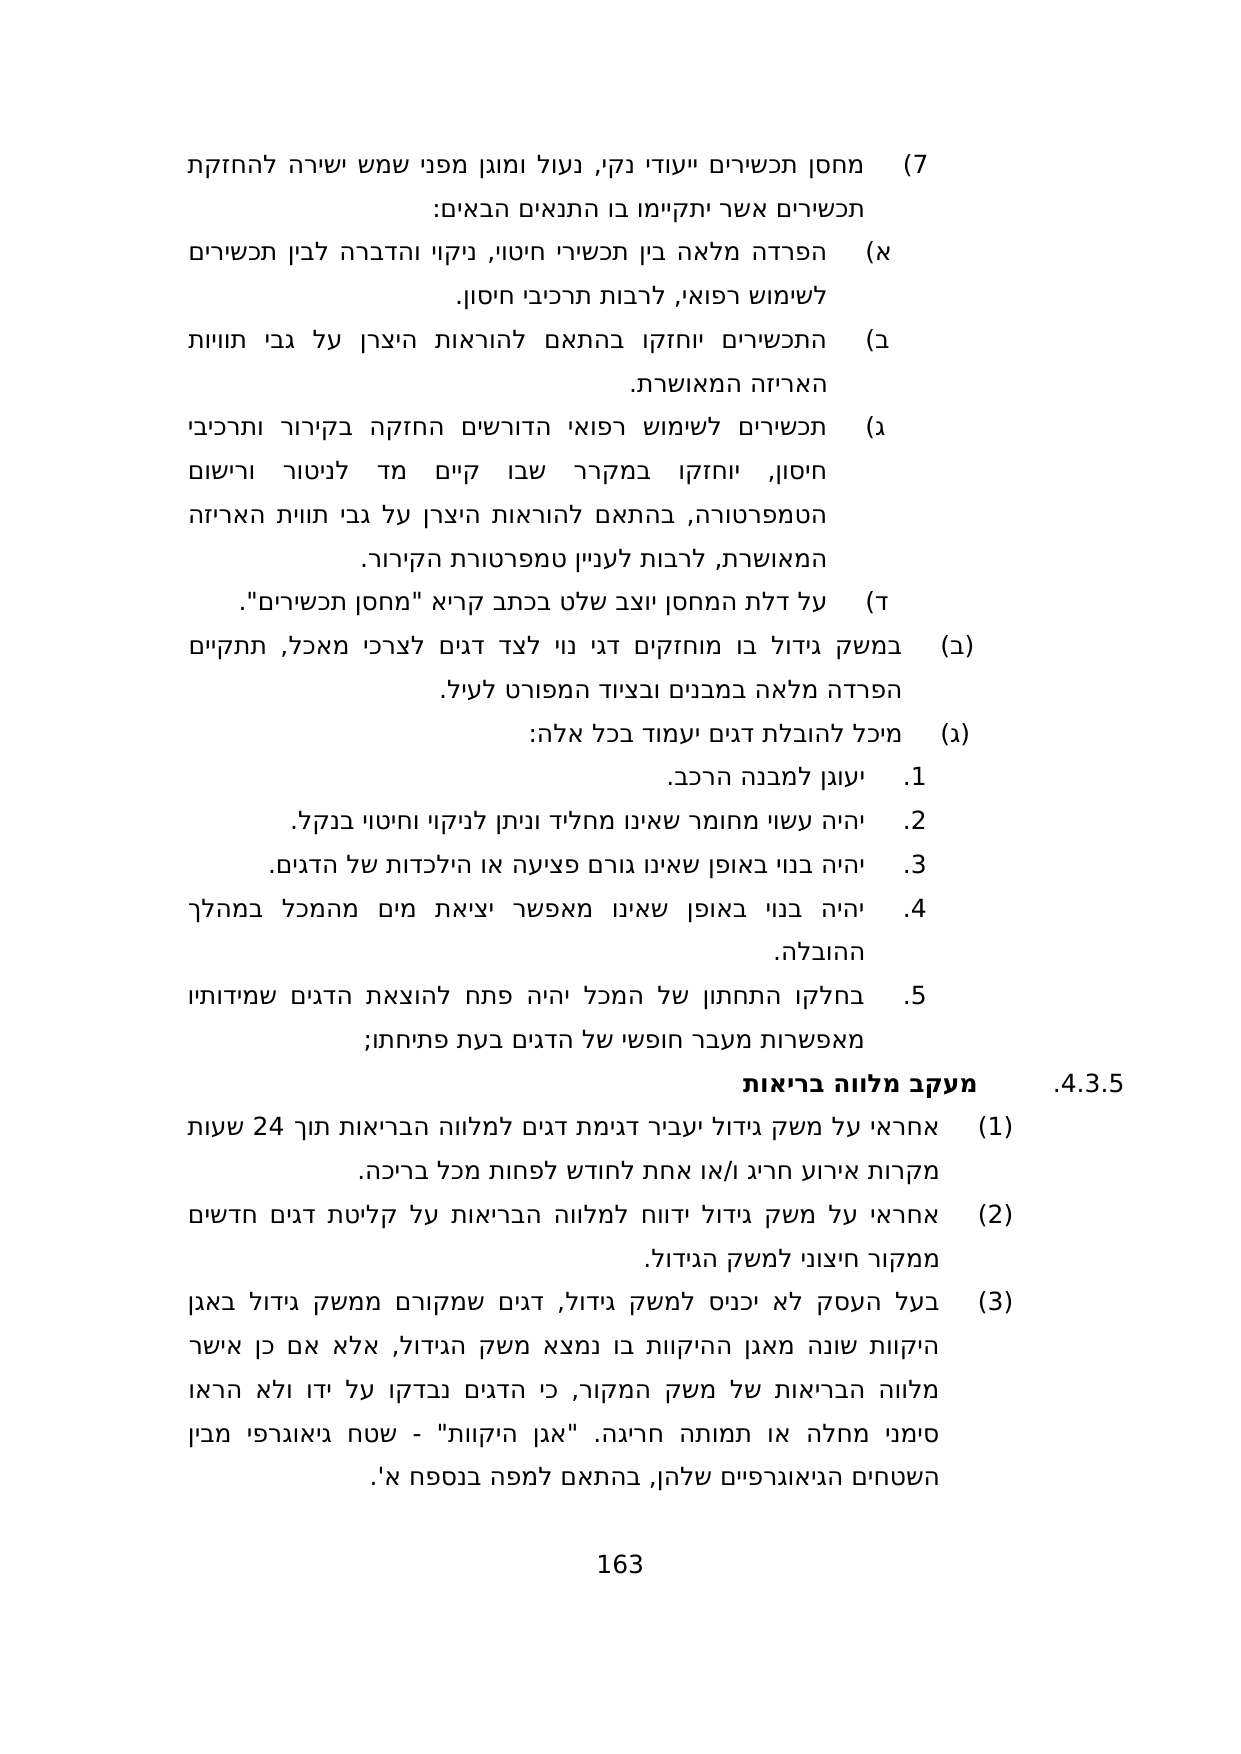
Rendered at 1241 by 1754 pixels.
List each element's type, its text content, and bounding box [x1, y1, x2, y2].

list במשק גידול בו מוחזקים דגי נוי לצד דגים לצרכי מאכל, תתקיים הפרדה מלאה במבנים ובציוד המפורט לעיל. [187, 631, 940, 704]
list יהיה עשוי מחומר שאינו מחליד וניתן לניקוי וחיטוי בנקל. [187, 806, 903, 835]
list מעקב מלווה בריאות [187, 1069, 1053, 1098]
list יהיה בנוי באופן שאינו מאפשר יציאת מים מהמכל במהלך ההובלה. [187, 894, 903, 967]
list בחלקו התחתון של המכל יהיה פתח להוצאת הדגים שמידותיו מאפשרות מעבר חופשי של הדגים בעת פתיחתו; [187, 981, 903, 1054]
list יהיה בנוי באופן שאינו גורם פציעה או הילכדות של הדגים. [187, 850, 903, 879]
list מחסן תכשירים ייעודי נקי, נעול ומוגן מפני שמש ישירה להחזקת תכשירים אשר יתקיימו בו התנאים הבאים: [187, 150, 903, 223]
list התכשירים יוחזקו בהתאם להוראות היצרן על גבי תוויות האריזה המאושרת. [187, 325, 865, 398]
list על דלת המחסן יוצב שלט בכתב קריא "מחסן תכשירים". [187, 587, 865, 617]
list מיכל להובלת דגים יעמוד בכל אלה: [187, 719, 940, 748]
list תכשירים לשימוש רפואי הדורשים החזקה בקירור ותרכיבי חיסון, יוחזקו במקרר שבו קיים מד לניטור ורישום הטמפרטורה, בהתאם להוראות היצרן על גבי תווית האריזה המאושרת, לרבות לעניין טמפרטורת הקירור. [187, 412, 865, 573]
list בעל העסק לא יכניס למשק גידול, דגים שמקורם ממשק גידול באגן היקוות שונה מאגן ההיקוות בו נמצא משק הגידול, אלא אם כן אישר מלווה הבריאות של משק המקור, כי הדגים נבדקו על ידו ולא הראו סימני מחלה או תמותה חריגה. "אגן היקוות" - שטח גיאוגרפי מבין השטחים הגיאוגרפיים שלהן, בהתאם למפה בנספח א'. [187, 1287, 978, 1492]
list יעוגן למבנה הרכב. [187, 762, 903, 792]
list הפרדה מלאה בין תכשירי חיטוי, ניקוי והדברה לבין תכשירים לשימוש רפואי, לרבות תרכיבי חיסון. [187, 237, 865, 310]
list אחראי על משק גידול יעביר דגימת דגים למלווה הבריאות תוך 24 שעות מקרות אירוע חריג ו/או אחת לחודש לפחות מכל בריכה. [187, 1112, 978, 1185]
list אחראי על משק גידול ידווח למלווה הבריאות על קליטת דגים חדשים ממקור חיצוני למשק הגידול. [187, 1200, 978, 1273]
